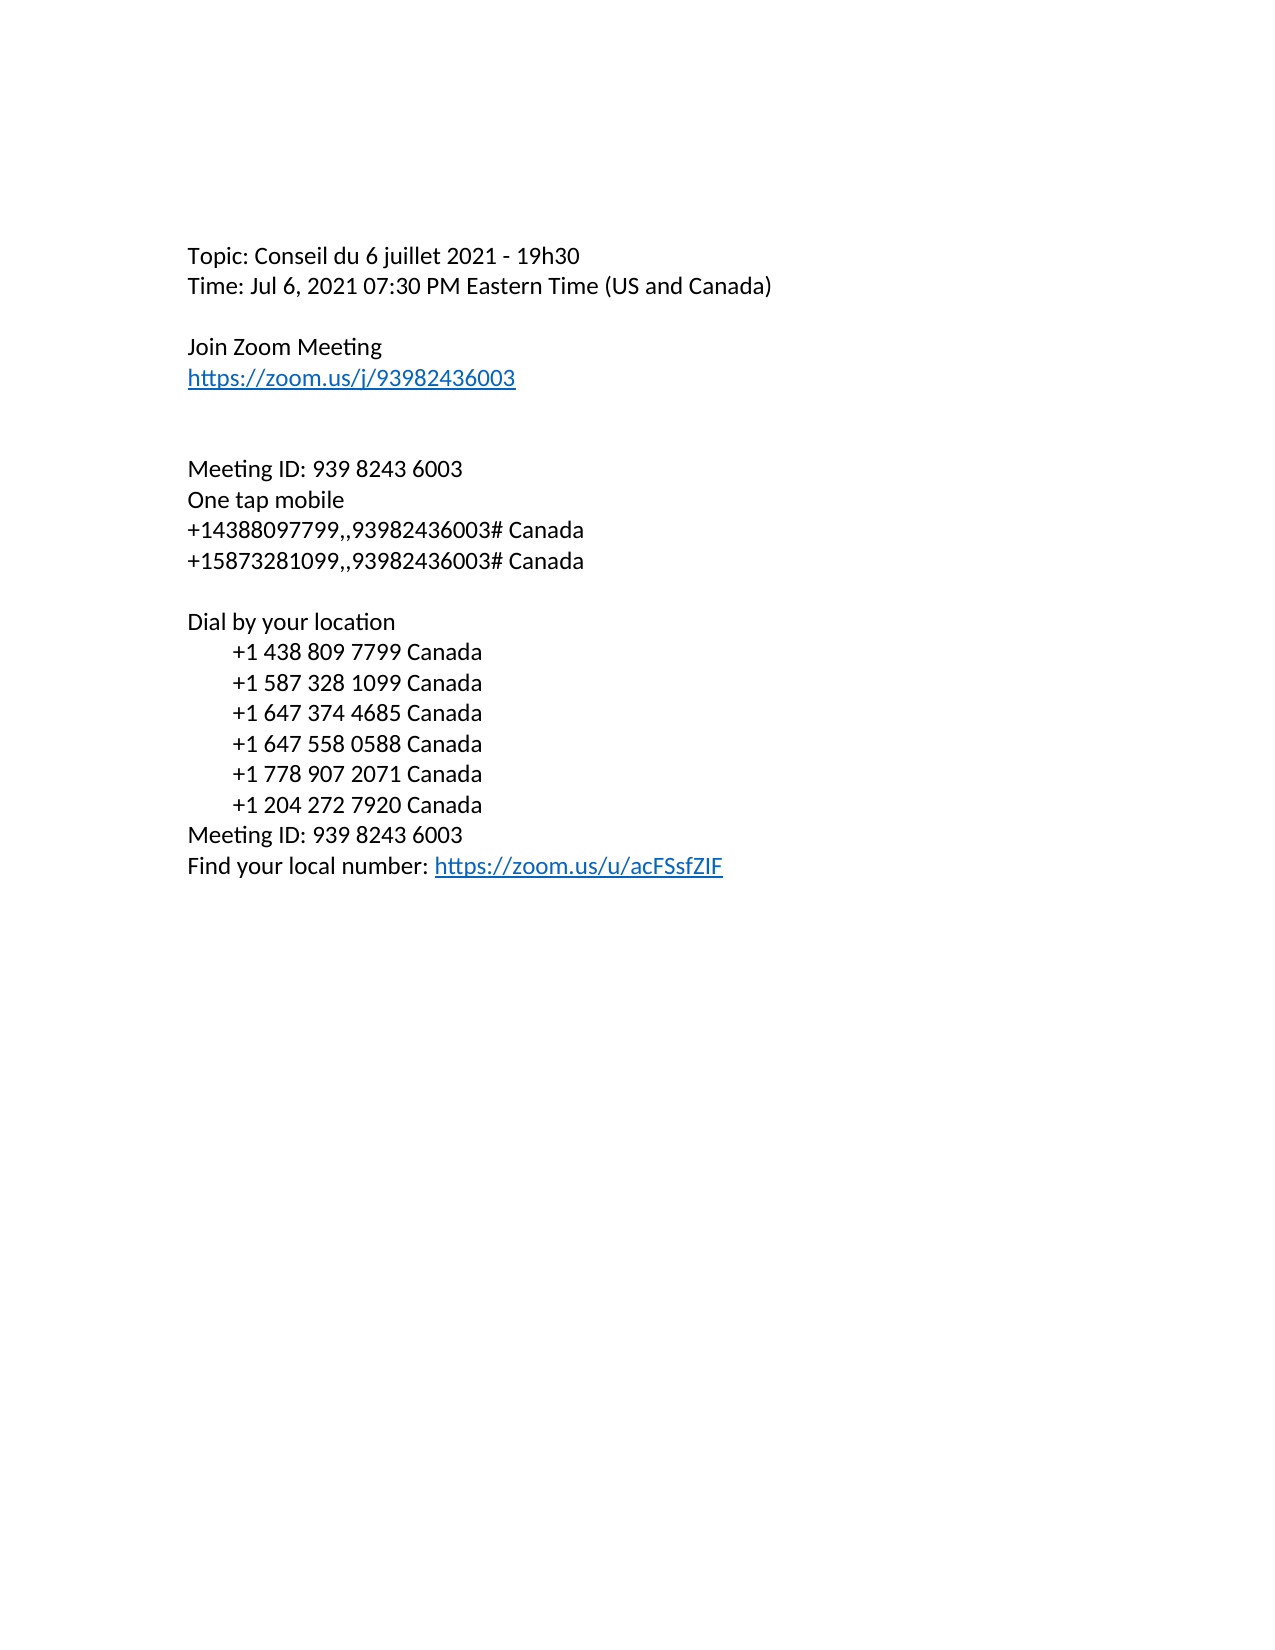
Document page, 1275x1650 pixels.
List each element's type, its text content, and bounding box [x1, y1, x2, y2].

text Dial by your location [187, 606, 1087, 637]
text +1 647 558 0588 Canada [187, 728, 1087, 759]
text +15873281099,,93982436003# Canada [187, 545, 1087, 576]
text +14388097799,,93982436003# Canada [187, 514, 1087, 545]
text https://zoom.us/j/93982436003 [187, 362, 1087, 392]
text One tap mobile [187, 484, 1087, 514]
text +1 778 907 2071 Canada [187, 759, 1087, 789]
text +1 438 809 7799 Canada [187, 637, 1087, 667]
text Meeting ID: 939 8243 6003 [187, 453, 1087, 484]
text Join Zoom Meeting [187, 331, 1087, 362]
text +1 647 374 4685 Canada [187, 698, 1087, 728]
text Find your local number: https://zoom.us/u/acFSsfZIF [187, 850, 1087, 881]
text +1 204 272 7920 Canada [187, 789, 1087, 820]
text Time: Jul 6, 2021 07:30 PM Eastern Time (US and Canada) [187, 270, 1087, 301]
text Meeting ID: 939 8243 6003 [187, 820, 1087, 850]
text Topic: Conseil du 6 juillet 2021 - 19h30 [187, 240, 1087, 270]
text +1 587 328 1099 Canada [187, 667, 1087, 698]
